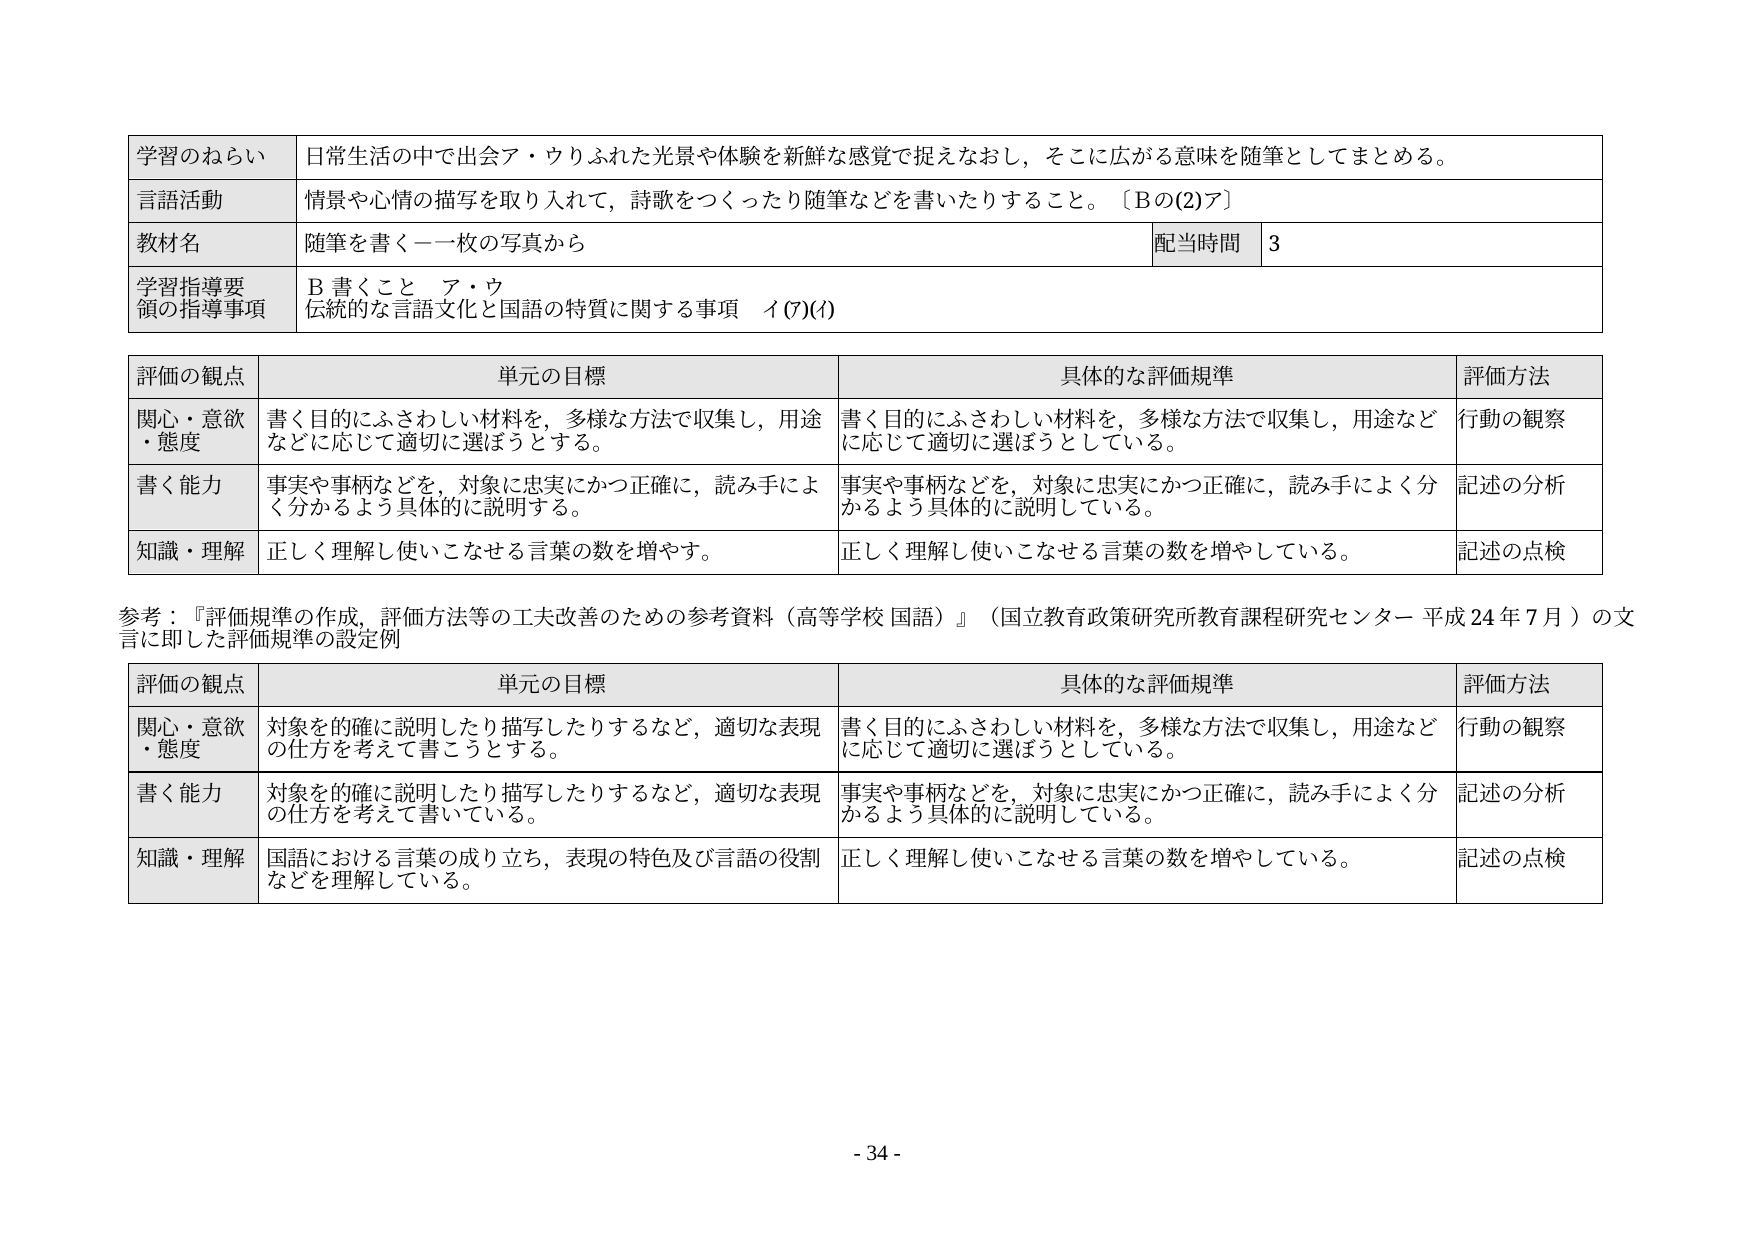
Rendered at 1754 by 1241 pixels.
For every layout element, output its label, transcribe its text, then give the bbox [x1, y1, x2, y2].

table_cell 正しく理解し使いこなせる言葉の数を増やしている。 [839, 838, 1456, 903]
table_header 学習のねらい [129, 136, 296, 178]
table_cell 言語活動 [129, 180, 296, 222]
table_cell Ｂ 書くこと ア・ウ 伝統的な言語文化と国語の特質に関する事項 イ(ｱ)(ｲ) [297, 267, 1602, 332]
table_cell 随筆を書く－一枚の写真から [297, 223, 1152, 266]
table_header 評価の観点 [129, 356, 258, 398]
table_header 評価方法 [1457, 356, 1602, 398]
table_header 単元の目標 [259, 356, 838, 398]
table_cell 情景や心情の描写を取り入れて，詩歌をつくったり随筆などを書いたりすること。〔Ｂの(2)ア〕 [297, 180, 1602, 222]
table_header 具体的な評価規準 [839, 664, 1456, 706]
table_header 単元の目標 [259, 664, 838, 706]
table_cell 書く能力 [129, 773, 258, 837]
table_cell 事実や事柄などを，対象に忠実にかつ正確に，読み手によく分 かるよう具体的に説明している。 [839, 465, 1456, 529]
table_header 評価の観点 [129, 664, 258, 706]
table_header 具体的な評価規準 [839, 356, 1456, 398]
table_cell 対象を的確に説明したり描写したりするなど，適切な表現 の仕方を考えて書いている。 [259, 773, 838, 837]
table_cell 知識・理解 [129, 531, 258, 573]
table_cell 行動の観察 [1457, 707, 1602, 771]
table_cell 知識・理解 [129, 838, 258, 903]
table_header 評価方法 [1457, 664, 1602, 706]
table_cell 正しく理解し使いこなせる言葉の数を増やす。 [259, 531, 838, 573]
table_cell 関心・意欲 ・態度 [129, 399, 258, 464]
table_cell 事実や事柄などを，対象に忠実にかつ正確に，読み手によ く分かるよう具体的に説明する。 [259, 465, 838, 529]
table_cell 書く能力 [129, 465, 258, 529]
table_cell 事実や事柄などを，対象に忠実にかつ正確に，読み手によく分 かるよう具体的に説明している。 [839, 773, 1456, 837]
table_cell 3 [1262, 223, 1602, 266]
table_cell 書く目的にふさわしい材料を，多様な方法で収集し，用途など に応じて適切に選ぼうとしている。 [839, 707, 1456, 771]
text 参考：『評価規準の作成，評価方法等の工夫改善のための参考資料（高等学校 国語）』（国立教育政策研究所教育課程研究センター 平成24年7月 ）の文 言に即した評価規準の設定例 [118, 608, 1636, 652]
table_cell 正しく理解し使いこなせる言葉の数を増やしている。 [839, 531, 1456, 573]
table_cell 関心・意欲 ・態度 [129, 707, 258, 771]
table_cell 書く目的にふさわしい材料を，多様な方法で収集し，用途など に応じて適切に選ぼうとしている。 [839, 399, 1456, 464]
table_cell 記述の点検 [1457, 838, 1602, 903]
table_header 日常生活の中で出会ア・ウりふれた光景や体験を新鮮な感覚で捉えなおし，そこに広がる意味を随筆としてまとめる。 [297, 136, 1602, 178]
table_cell 記述の分析 [1457, 773, 1602, 837]
table_cell 記述の点検 [1457, 531, 1602, 573]
table_cell 教材名 [129, 223, 296, 266]
table_cell 対象を的確に説明したり描写したりするなど，適切な表現 の仕方を考えて書こうとする。 [259, 707, 838, 771]
table_cell 学習指導要 領の指導事項 [129, 267, 296, 332]
table_cell 記述の分析 [1457, 465, 1602, 529]
table_cell 書く目的にふさわしい材料を，多様な方法で収集し，用途 などに応じて適切に選ぼうとする。 [259, 399, 838, 464]
table_cell 国語における言葉の成り立ち，表現の特色及び言語の役割 などを理解している。 [259, 838, 838, 903]
table_cell 行動の観察 [1457, 399, 1602, 464]
table_cell 配当時間 [1153, 223, 1261, 266]
